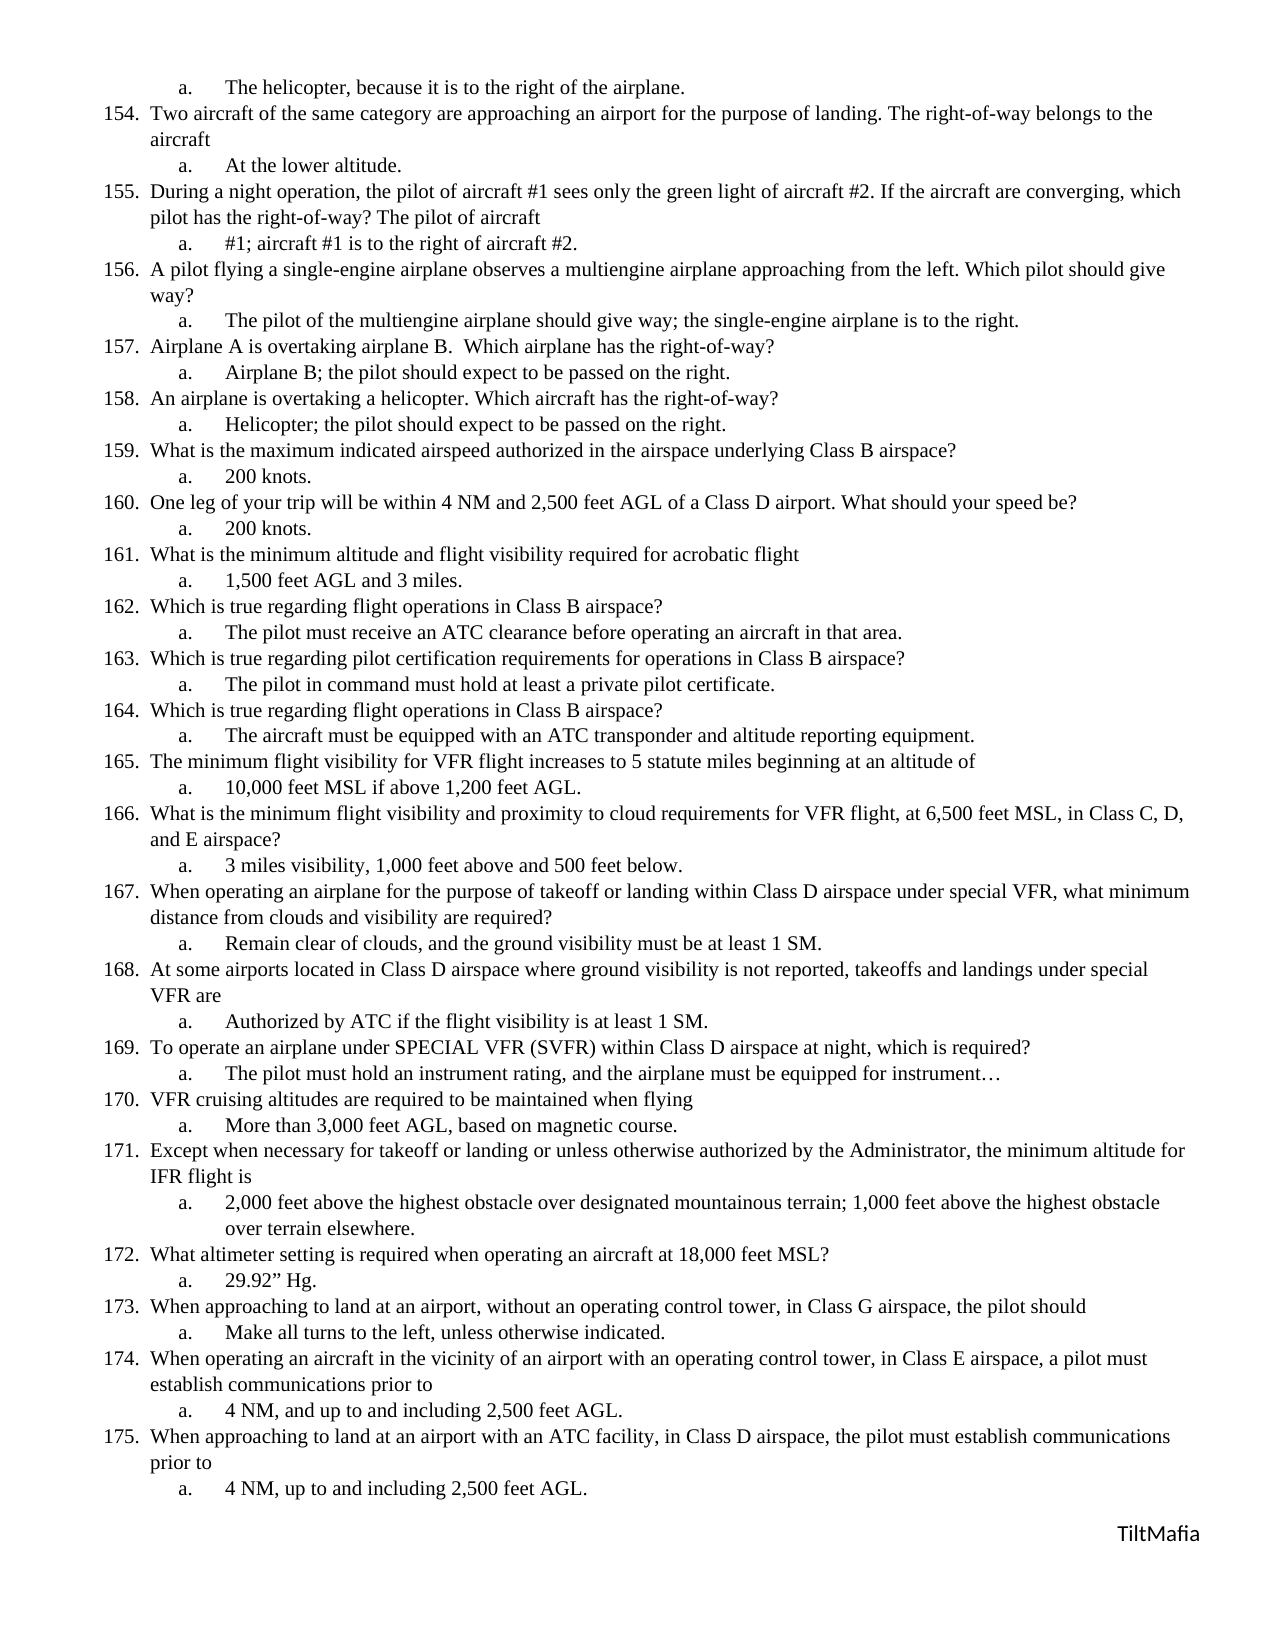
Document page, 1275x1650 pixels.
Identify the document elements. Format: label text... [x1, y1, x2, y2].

list One leg of your trip will be within 4 NM and 2,500 feet AGL of a Class D airport. What should your speed be? [103, 490, 1200, 514]
list What is the minimum altitude and flight visibility required for acrobatic flight [103, 542, 1200, 566]
list When operating an airplane for the purpose of takeoff or landing within Class D airspace under special VFR, what minimum distance from clouds and visibility are required? [103, 879, 1200, 929]
list 1,500 feet AGL and 3 miles. [178, 568, 1200, 592]
list 2,000 feet above the highest obstacle over designated mountainous terrain; 1,000 feet above the highest obstacle over terrain elsewhere. [178, 1190, 1200, 1240]
list More than 3,000 feet AGL, based on magnetic course. [178, 1112, 1200, 1137]
list Airplane B; the pilot should expect to be passed on the right. [178, 360, 1200, 384]
list The helicopter, because it is to the right of the airplane. [178, 75, 1200, 99]
list The pilot in command must hold at least a private pilot certificate. [178, 672, 1200, 696]
list During a night operation, the pilot of aircraft #1 sees only the green light of aircraft #2. If the aircraft are converging, which pilot has the right-of-way? The pilot of aircraft [103, 179, 1200, 229]
list 4 NM, up to and including 2,500 feet AGL. [178, 1476, 1200, 1500]
list Which is true regarding flight operations in Class B airspace? [103, 594, 1200, 618]
list What is the maximum indicated airspeed authorized in the airspace underlying Class B airspace? [103, 438, 1200, 462]
list The minimum flight visibility for VFR flight increases to 5 statute miles beginning at an altitude of [103, 749, 1200, 773]
list 29.92” Hg. [178, 1268, 1200, 1292]
list #1; aircraft #1 is to the right of aircraft #2. [178, 231, 1200, 255]
list VFR cruising altitudes are required to be maintained when flying [103, 1087, 1200, 1111]
list What altimeter setting is required when operating an aircraft at 18,000 feet MSL? [103, 1242, 1200, 1266]
list At some airports located in Class D airspace where ground visibility is not reported, takeoffs and landings under special VFR are [103, 957, 1200, 1007]
list The pilot of the multiengine airplane should give way; the single-engine airplane is to the right. [178, 308, 1200, 332]
list Authorized by ATC if the flight visibility is at least 1 SM. [178, 1009, 1200, 1033]
list The pilot must hold an instrument rating, and the airplane must be equipped for instrument… [178, 1061, 1200, 1085]
list Make all turns to the left, unless otherwise indicated. [178, 1320, 1200, 1344]
list Which is true regarding pilot certification requirements for operations in Class B airspace? [103, 646, 1200, 670]
list What is the minimum flight visibility and proximity to cloud requirements for VFR flight, at 6,500 feet MSL, in Class C, D, and E airspace? [103, 801, 1200, 851]
list 10,000 feet MSL if above 1,200 feet AGL. [178, 775, 1200, 799]
list The pilot must receive an ATC clearance before operating an aircraft in that area. [178, 620, 1200, 644]
list When approaching to land at an airport, without an operating control tower, in Class G airspace, the pilot should [103, 1294, 1200, 1318]
list At the lower altitude. [178, 153, 1200, 177]
list Airplane A is overtaking airplane B. Which airplane has the right-of-way? [103, 334, 1200, 358]
list 3 miles visibility, 1,000 feet above and 500 feet below. [178, 853, 1200, 877]
list To operate an airplane under SPECIAL VFR (SVFR) within Class D airspace at night, which is required? [103, 1035, 1200, 1059]
list Two aircraft of the same category are approaching an airport for the purpose of landing. The right-of-way belongs to the aircraft [103, 101, 1200, 151]
list The aircraft must be equipped with an ATC transponder and altitude reporting equipment. [178, 723, 1200, 747]
list When approaching to land at an airport with an ATC facility, in Class D airspace, the pilot must establish communications prior to [103, 1424, 1200, 1474]
list Helicopter; the pilot should expect to be passed on the right. [178, 412, 1200, 436]
list Except when necessary for takeoff or landing or unless otherwise authorized by the Administrator, the minimum altitude for IFR flight is [103, 1138, 1200, 1188]
list An airplane is overtaking a helicopter. Which aircraft has the right-of-way? [103, 386, 1200, 410]
list 200 knots. [178, 516, 1200, 540]
list When operating an aircraft in the vicinity of an airport with an operating control tower, in Class E airspace, a pilot must establish communications prior to [103, 1346, 1200, 1396]
list Which is true regarding flight operations in Class B airspace? [103, 697, 1200, 722]
list 200 knots. [178, 464, 1200, 488]
list A pilot flying a single-engine airplane observes a multiengine airplane approaching from the left. Which pilot should give way? [103, 257, 1200, 307]
list Remain clear of clouds, and the ground visibility must be at least 1 SM. [178, 931, 1200, 955]
list 4 NM, and up to and including 2,500 feet AGL. [178, 1398, 1200, 1422]
